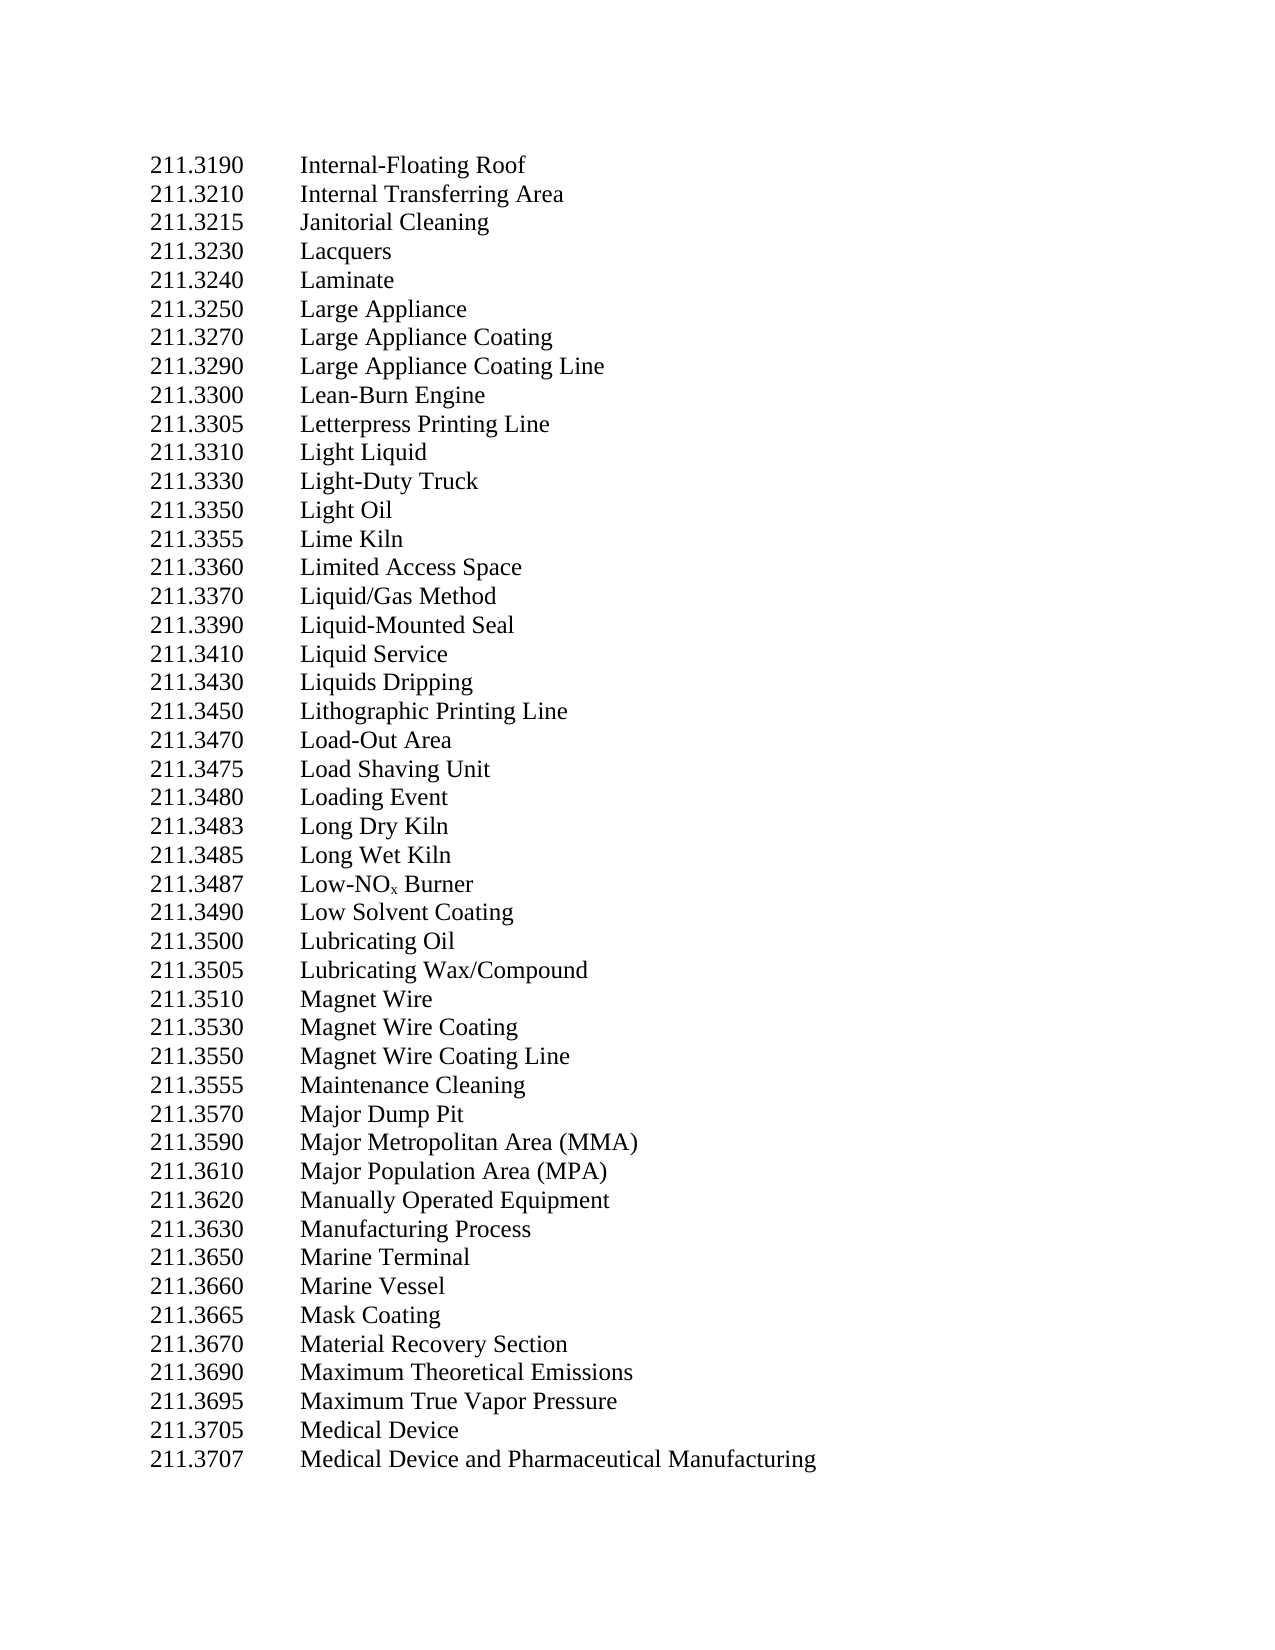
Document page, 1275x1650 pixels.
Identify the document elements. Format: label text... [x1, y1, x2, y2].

text 211.3270 Large Appliance Coating [150, 322, 1125, 351]
text 211.3483 Long Dry Kiln [150, 811, 1125, 840]
text 211.3355 Lime Kiln [150, 524, 1125, 552]
text 211.3210 Internal Transferring Area [150, 179, 1125, 207]
text 211.3330 Light-Duty Truck [150, 466, 1125, 495]
text 211.3390 Liquid-Mounted Seal [150, 610, 1125, 639]
text 211.3660 Marine Vessel [150, 1271, 1125, 1300]
text 211.3500 Lubricating Oil [150, 926, 1125, 955]
text 211.3510 Magnet Wire [150, 984, 1125, 1012]
text 211.3630 Manufacturing Process [150, 1214, 1125, 1242]
text 211.3505 Lubricating Wax/Compound [150, 955, 1125, 984]
text 211.3690 Maximum Theoretical Emissions [150, 1357, 1125, 1386]
text 211.3450 Lithographic Printing Line [150, 696, 1125, 725]
text 211.3290 Large Appliance Coating Line [150, 351, 1125, 380]
text 211.3670 Material Recovery Section [150, 1329, 1125, 1357]
text 211.3620 Manually Operated Equipment [150, 1185, 1125, 1214]
text 211.3475 Load Shaving Unit [150, 754, 1125, 782]
text 211.3610 Major Population Area (MPA) [150, 1156, 1125, 1185]
text 211.3250 Large Appliance [150, 294, 1125, 322]
text 211.3305 Letterpress Printing Line [150, 409, 1125, 437]
text 211.3350 Light Oil [150, 495, 1125, 524]
text 211.3370 Liquid/Gas Method [150, 581, 1125, 610]
text 211.3650 Marine Terminal [150, 1242, 1125, 1271]
text 211.3707 Medical Device and Pharmaceutical Manufacturing [150, 1444, 1125, 1472]
text 211.3470 Load-Out Area [150, 725, 1125, 754]
text 211.3705 Medical Device [150, 1415, 1125, 1444]
text 211.3410 Liquid Service [150, 639, 1125, 667]
text 211.3485 Long Wet Kiln [150, 840, 1125, 869]
text 211.3430 Liquids Dripping [150, 667, 1125, 696]
text 211.3360 Limited Access Space [150, 552, 1125, 581]
text 211.3487 Low-NOx Burner [150, 869, 1125, 897]
text 211.3190 Internal-Floating Roof [150, 150, 1125, 179]
text 211.3240 Laminate [150, 265, 1125, 294]
text 211.3300 Lean-Burn Engine [150, 380, 1125, 409]
text 211.3665 Mask Coating [150, 1300, 1125, 1329]
text 211.3490 Low Solvent Coating [150, 897, 1125, 926]
text 211.3555 Maintenance Cleaning [150, 1070, 1125, 1099]
text 211.3530 Magnet Wire Coating [150, 1012, 1125, 1041]
text 211.3570 Major Dump Pit [150, 1099, 1125, 1127]
text 211.3230 Lacquers [150, 236, 1125, 265]
text 211.3550 Magnet Wire Coating Line [150, 1041, 1125, 1070]
text 211.3695 Maximum True Vapor Pressure [150, 1386, 1125, 1415]
text 211.3310 Light Liquid [150, 437, 1125, 466]
text 211.3590 Major Metropolitan Area (MMA) [150, 1127, 1125, 1156]
text 211.3480 Loading Event [150, 782, 1125, 811]
text 211.3215 Janitorial Cleaning [150, 207, 1125, 236]
